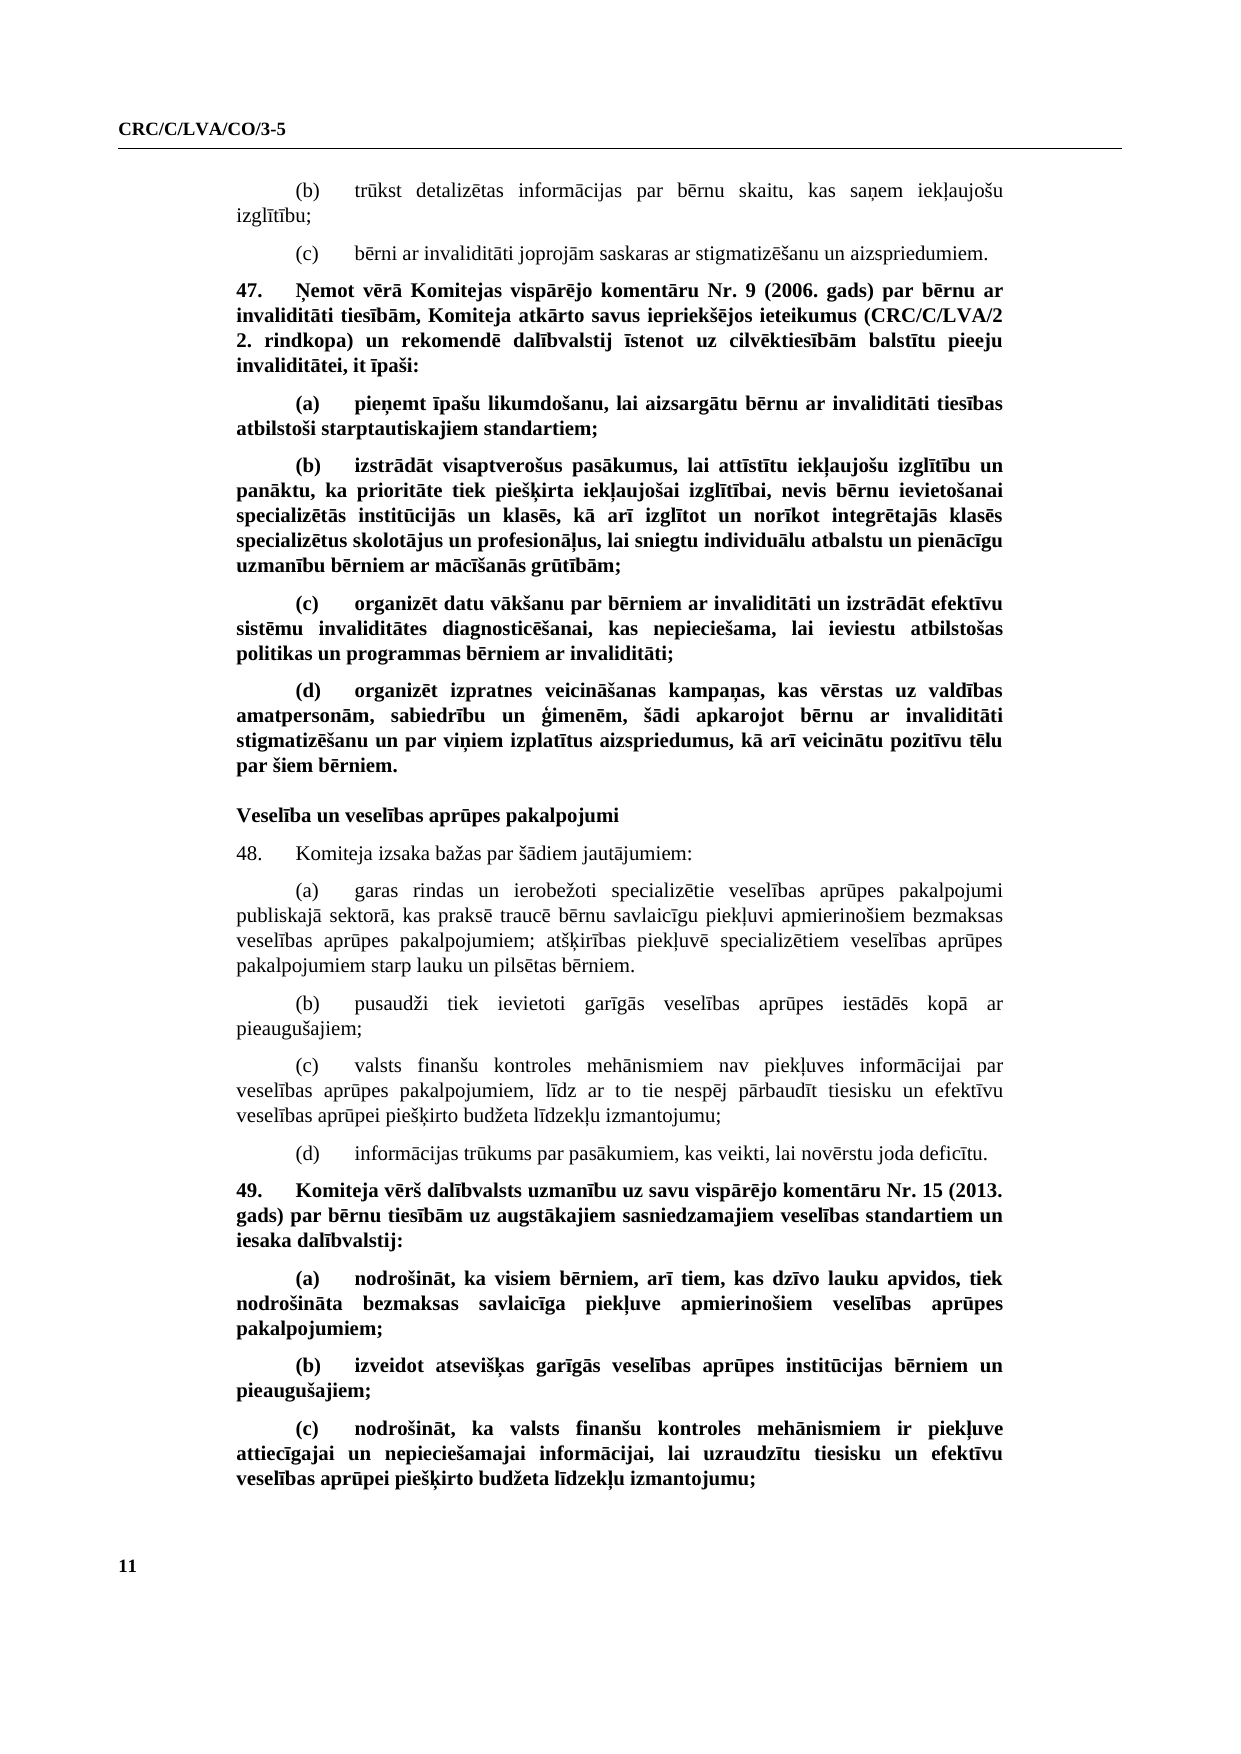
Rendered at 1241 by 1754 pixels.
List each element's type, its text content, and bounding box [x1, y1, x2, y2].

list garas rindas un ierobežoti specializētie veselības aprūpes pakalpojumi publiskajā sektorā, kas praksē traucē bērnu savlaicīgu piekļuvi apmierinošiem bezmaksas veselības aprūpes pakalpojumiem; atšķirības piekļuvē specializētiem veselības aprūpes pakalpojumiem starp lauku un pilsētas bērniem. [236, 877, 1004, 977]
list pusaudži tiek ievietoti garīgās veselības aprūpes iestādēs kopā ar pieaugušajiem; [236, 990, 1004, 1040]
text 49. Komiteja vērš dalībvalsts uzmanību uz savu vispārējo komentāru Nr. 15 (2013. gads) par bērnu tiesībām uz augstākajiem sasniedzamajiem veselības standartiem un iesaka dalībvalstij: [236, 1177, 1004, 1252]
text 47. Ņemot vērā Komitejas vispārējo komentāru Nr. 9 (2006. gads) par bērnu ar invaliditāti tiesībām, Komiteja atkārto savus iepriekšējos ieteikumus (CRC/C/LVA/2 2. rindkopa) un rekomendē dalībvalstij īstenot uz cilvēktiesībām balstītu pieeju invaliditātei, it īpaši: [236, 277, 1004, 377]
list valsts finanšu kontroles mehānismiem nav piekļuves informācijai par veselības aprūpes pakalpojumiem, līdz ar to tie nespēj pārbaudīt tiesisku un efektīvu veselības aprūpei piešķirto budžeta līdzekļu izmantojumu; [236, 1052, 1004, 1127]
list trūkst detalizētas informācijas par bērnu skaitu, kas saņem iekļaujošu izglītību; [236, 177, 1004, 227]
list izveidot atsevišķas garīgās veselības aprūpes institūcijas bērniem un pieaugušajiem; [236, 1352, 1004, 1402]
list nodrošināt, ka visiem bērniem, arī tiem, kas dzīvo lauku apvidos, tiek nodrošināta bezmaksas savlaicīga piekļuve apmierinošiem veselības aprūpes pakalpojumiem; [236, 1265, 1004, 1340]
list izstrādāt visaptverošus pasākumus, lai attīstītu iekļaujošu izglītību un panāktu, ka prioritāte tiek piešķirta iekļaujošai izglītībai, nevis bērnu ievietošanai specializētās institūcijās un klasēs, kā arī izglītot un norīkot integrētajās klasēs specializētus skolotājus un profesionāļus, lai sniegtu individuālu atbalstu un pienācīgu uzmanību bērniem ar mācīšanās grūtībām; [236, 452, 1004, 577]
list nodrošināt, ka valsts finanšu kontroles mehānismiem ir piekļuve attiecīgajai un nepieciešamajai informācijai, lai uzraudzītu tiesisku un efektīvu veselības aprūpei piešķirto budžeta līdzekļu izmantojumu; [236, 1415, 1004, 1490]
list bērni ar invaliditāti joprojām saskaras ar stigmatizēšanu un aizspriedumiem. [236, 240, 1004, 265]
list organizēt datu vākšanu par bērniem ar invaliditāti un izstrādāt efektīvu sistēmu invaliditātes diagnosticēšanai, kas nepieciešama, lai ieviestu atbilstošas politikas un programmas bērniem ar invaliditāti; [236, 590, 1004, 665]
text 48. Komiteja izsaka bažas par šādiem jautājumiem: [236, 840, 1004, 865]
list pieņemt īpašu likumdošanu, lai aizsargātu bērnu ar invaliditāti tiesības atbilstoši starptautiskajiem standartiem; [236, 390, 1004, 440]
list organizēt izpratnes veicināšanas kampaņas, kas vērstas uz valdības amatpersonām, sabiedrību un ģimenēm, šādi apkarojot bērnu ar invaliditāti stigmatizēšanu un par viņiem izplatītus aizspriedumus, kā arī veicinātu pozitīvu tēlu par šiem bērniem. [236, 677, 1004, 777]
text Veselība un veselības aprūpes pakalpojumi [236, 802, 1004, 827]
list informācijas trūkums par pasākumiem, kas veikti, lai novērstu joda deficītu. [236, 1140, 1004, 1165]
